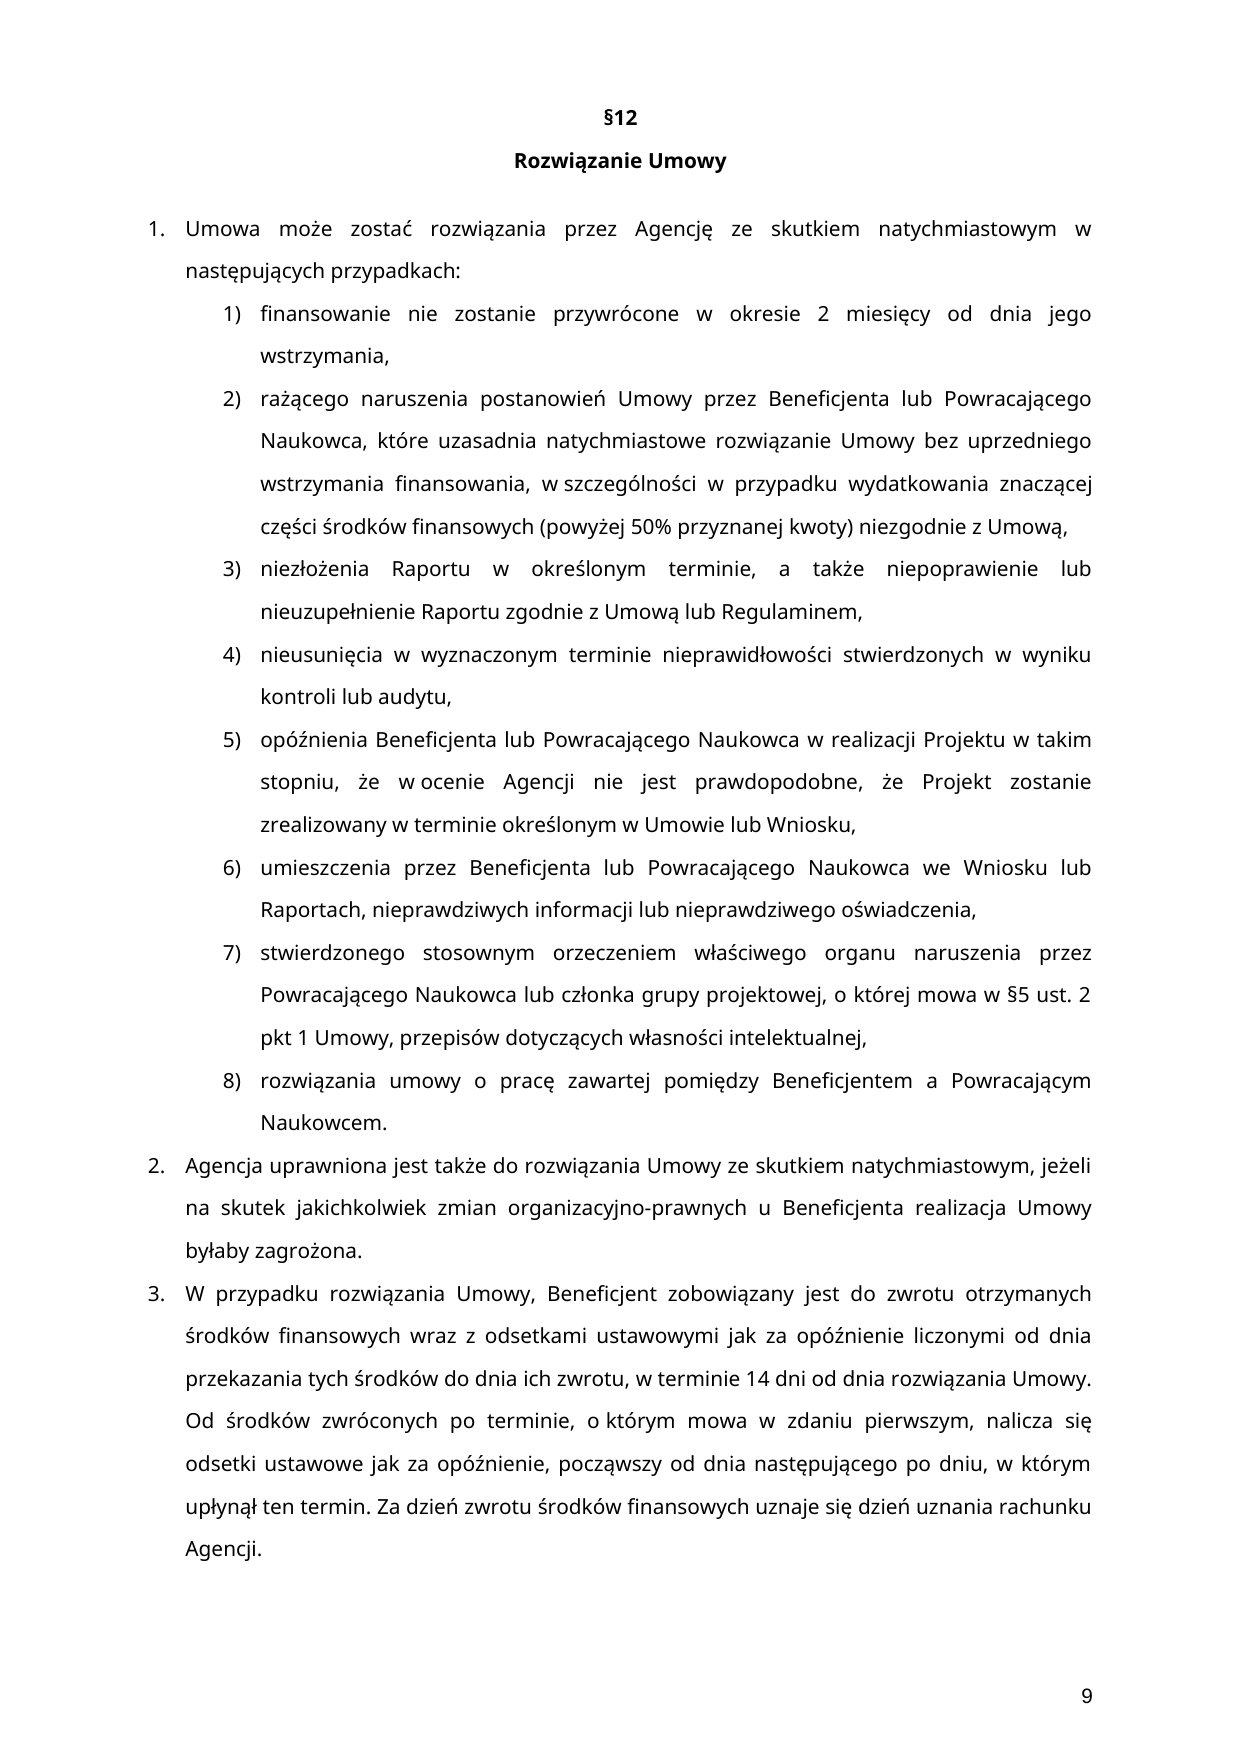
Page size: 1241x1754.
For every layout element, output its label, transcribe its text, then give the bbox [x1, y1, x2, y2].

list niezłożenia Raportu w określonym terminie, a także niepoprawienie lub nieuzupełnienie Raportu zgodnie z Umową lub Regulaminem, [223, 554, 1093, 626]
text §12 [148, 103, 1093, 132]
list nieusunięcia w wyznaczonym terminie nieprawidłowości stwierdzonych w wyniku kontroli lub audytu, [223, 640, 1093, 711]
list stwierdzonego stosownym orzeczeniem właściwego organu naruszenia przez Powracającego Naukowca lub członka grupy projektowej, o której mowa w §5 ust. 2 pkt 1 Umowy, przepisów dotyczących własności intelektualnej, [223, 938, 1093, 1052]
list opóźnienia Beneficjenta lub Powracającego Naukowca w realizacji Projektu w takim stopniu, że w ocenie Agencji nie jest prawdopodobne, że Projekt zostanie zrealizowany w terminie określonym w Umowie lub Wniosku, [223, 725, 1093, 838]
list Umowa może zostać rozwiązania przez Agencję ze skutkiem natychmiastowym w następujących przypadkach: [148, 214, 1093, 285]
list umieszczenia przez Beneficjenta lub Powracającego Naukowca we Wniosku lub Raportach, nieprawdziwych informacji lub nieprawdziwego oświadczenia, [223, 853, 1093, 924]
list rozwiązania umowy o pracę zawartej pomiędzy Beneficjentem a Powracającym Naukowcem. [223, 1066, 1093, 1137]
text Rozwiązanie Umowy [148, 146, 1093, 174]
list rażącego naruszenia postanowień Umowy przez Beneficjenta lub Powracającego Naukowca, które uzasadnia natychmiastowe rozwiązanie Umowy bez uprzedniego wstrzymania finansowania, w szczególności w przypadku wydatkowania znaczącej części środków finansowych (powyżej 50% przyznanej kwoty) niezgodnie z Umową, [223, 384, 1093, 540]
list W przypadku rozwiązania Umowy, Beneficjent zobowiązany jest do zwrotu otrzymanych środków finansowych wraz z odsetkami ustawowymi jak za opóźnienie liczonymi od dnia przekazania tych środków do dnia ich zwrotu, w terminie 14 dni od dnia rozwiązania Umowy. Od środków zwróconych po terminie, o którym mowa w zdaniu pierwszym, nalicza się odsetki ustawowe jak za opóźnienie, począwszy od dnia następującego po dniu, w którym upłynął ten termin. Za dzień zwrotu środków finansowych uznaje się dzień uznania rachunku Agencji. [148, 1279, 1093, 1563]
list Agencja uprawniona jest także do rozwiązania Umowy ze skutkiem natychmiastowym, jeżeli na skutek jakichkolwiek zmian organizacyjno-prawnych u Beneficjenta realizacja Umowy byłaby zagrożona. [148, 1151, 1093, 1264]
list finansowanie nie zostanie przywrócone w okresie 2 miesięcy od dnia jego wstrzymania, [223, 299, 1093, 370]
